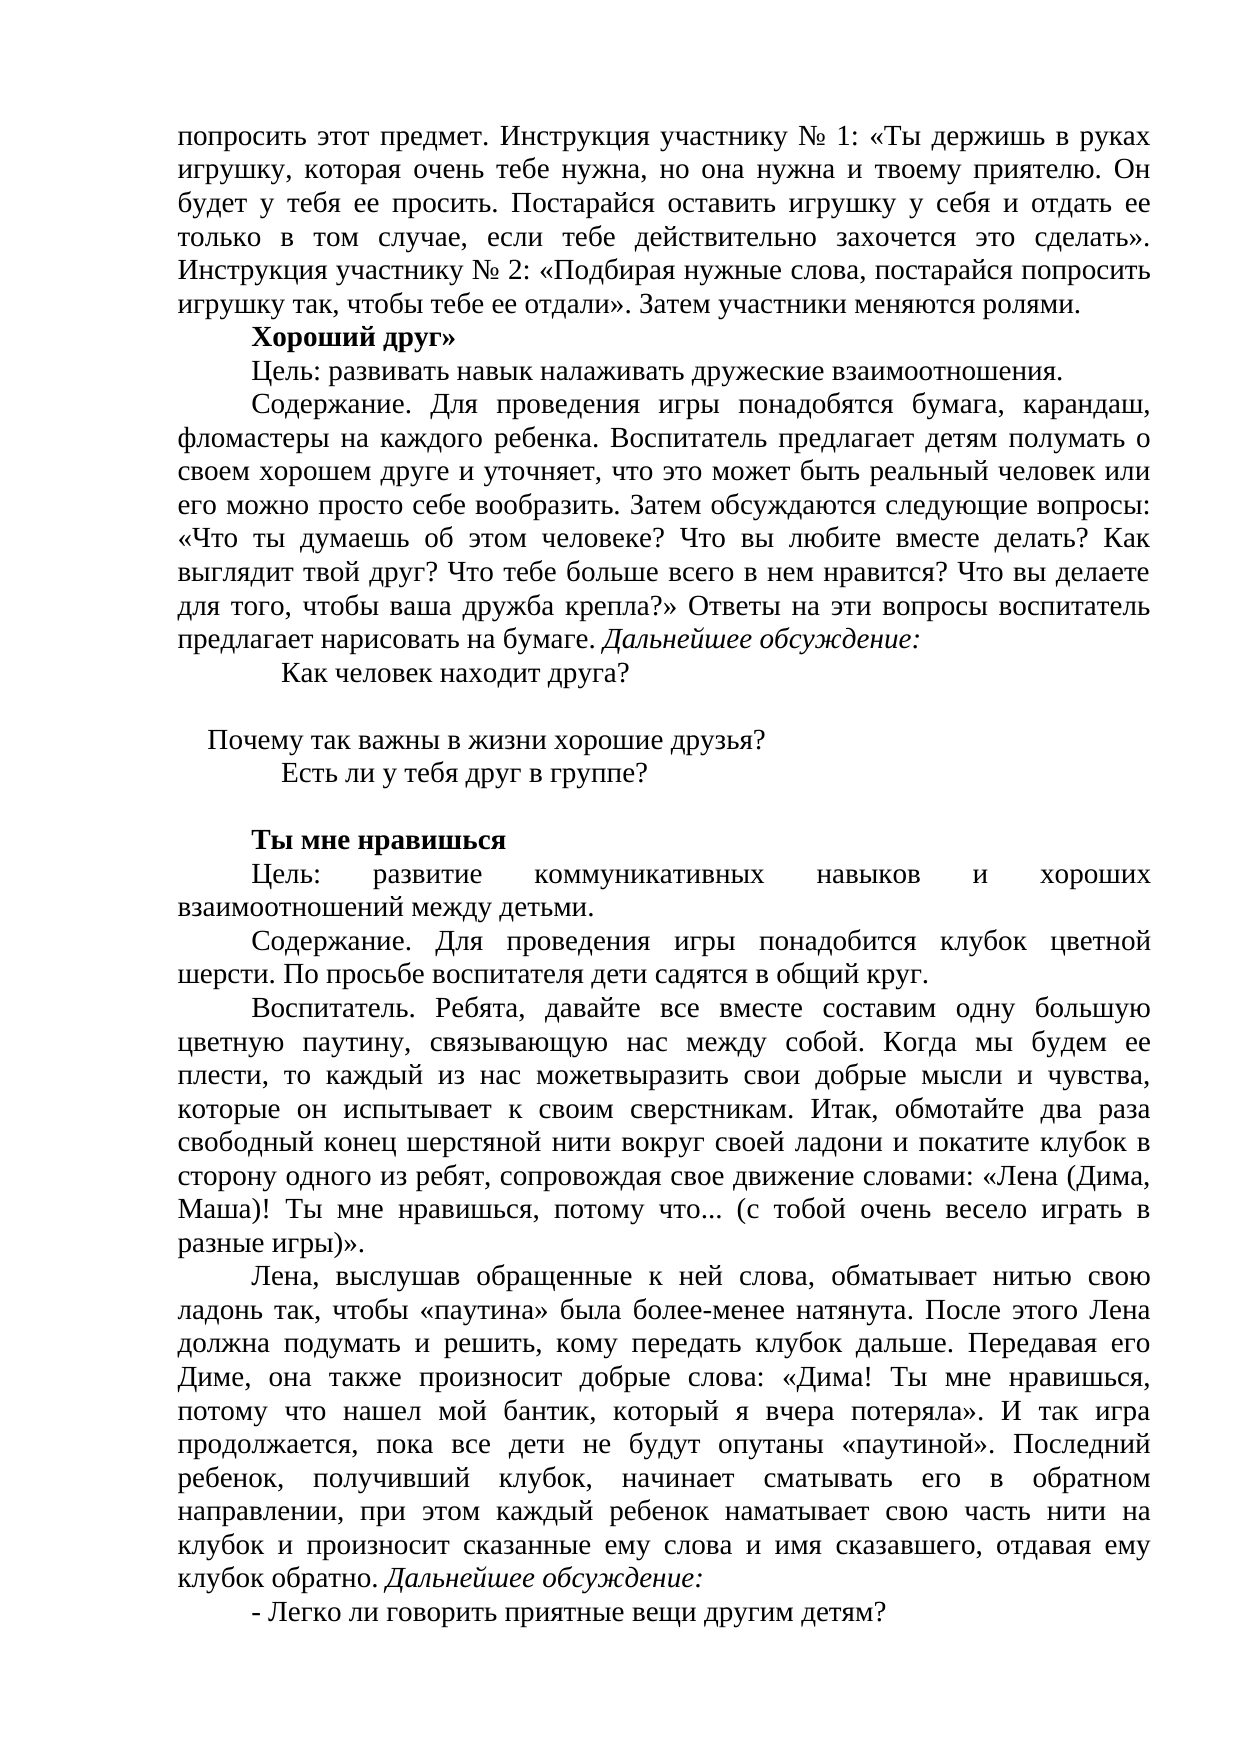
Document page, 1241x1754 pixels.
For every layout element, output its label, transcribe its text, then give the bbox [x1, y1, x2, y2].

text Лена, выслушав обращенные к ней слова, обматывает нитью свою ладонь так, чтобы «паутина» была более-менее натянута. После этого Лена должна подумать и решить, кому передать клубок дальше. Передавая его Диме, она также произносит добрые слова: «Дима! Ты мне нравишься, потому что нашел мой бантик, который я вчера потеряла». И так игра продолжается, пока все дети не будут опутаны «паутиной». Последний ребенок, получивший клубок, начинает сматывать его в обратном направлении, при этом каждый ребенок наматывает свою часть нити на клубок и произносит сказанные ему слова и имя сказавшего, отдавая ему клубок обратно. Дальнейшее обсуждение: [177, 1258, 1152, 1594]
text Цель: развивать навык налаживать дружеские взаимоотношения. [177, 353, 1152, 386]
text Содержание. Для проведения игры понадобятся бумага, карандаш, фломастеры на каждого ребенка. Воспитатель предлагает детям полумать о своем хорошем друге и уточняет, что это может быть реальный человек или его можно просто себе вообразить. Затем обсуждаются следующие вопросы: «Что ты думаешь об этом человеке? Что вы любите вместе делать? Как выглядит твой друг? Что тебе больше всего в нем нравится? Что вы делаете для того, чтобы ваша дружба крепла?» Ответы на эти вопросы воспитатель предлагает нарисовать на бумаге. Дальнейшее обсуждение: [177, 386, 1152, 655]
text Содержание. Для проведения игры понадобится клубок цветной шерсти. По просьбе воспитателя дети садятся в общий круг. [177, 923, 1152, 990]
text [177, 118, 1152, 319]
text  Есть ли у тебя друг в группе? [177, 755, 1152, 789]
text  Как человек находит друга? [177, 655, 1152, 688]
text Хороший друг» [177, 319, 1152, 353]
text Ты мне нравишься [177, 822, 1152, 856]
text Цель: развитие коммуникативных навыков и хороших взаимоотношений между детьми. [177, 856, 1152, 923]
text  Почему так важны в жизни хорошие друзья? [177, 722, 1152, 755]
text - Легко ли говорить приятные вещи другим детям? [177, 1594, 1152, 1627]
text Воспитатель. Ребята, давайте все вместе составим одну большую цветную паутину, связывающую нас между собой. Когда мы будем ее плести, то каждый из нас можетвыразить свои добрые мысли и чувства, которые он испытывает к своим сверстникам. Итак, обмотайте два раза свободный конец шерстяной нити вокруг своей ладони и покатите клубок в сторону одного из ребят, сопровождая свое движение словами: «Лена (Дима, Маша)! Ты мне нравишься, потому что... (с тобой очень весело играть в разные игры)». [177, 990, 1152, 1258]
